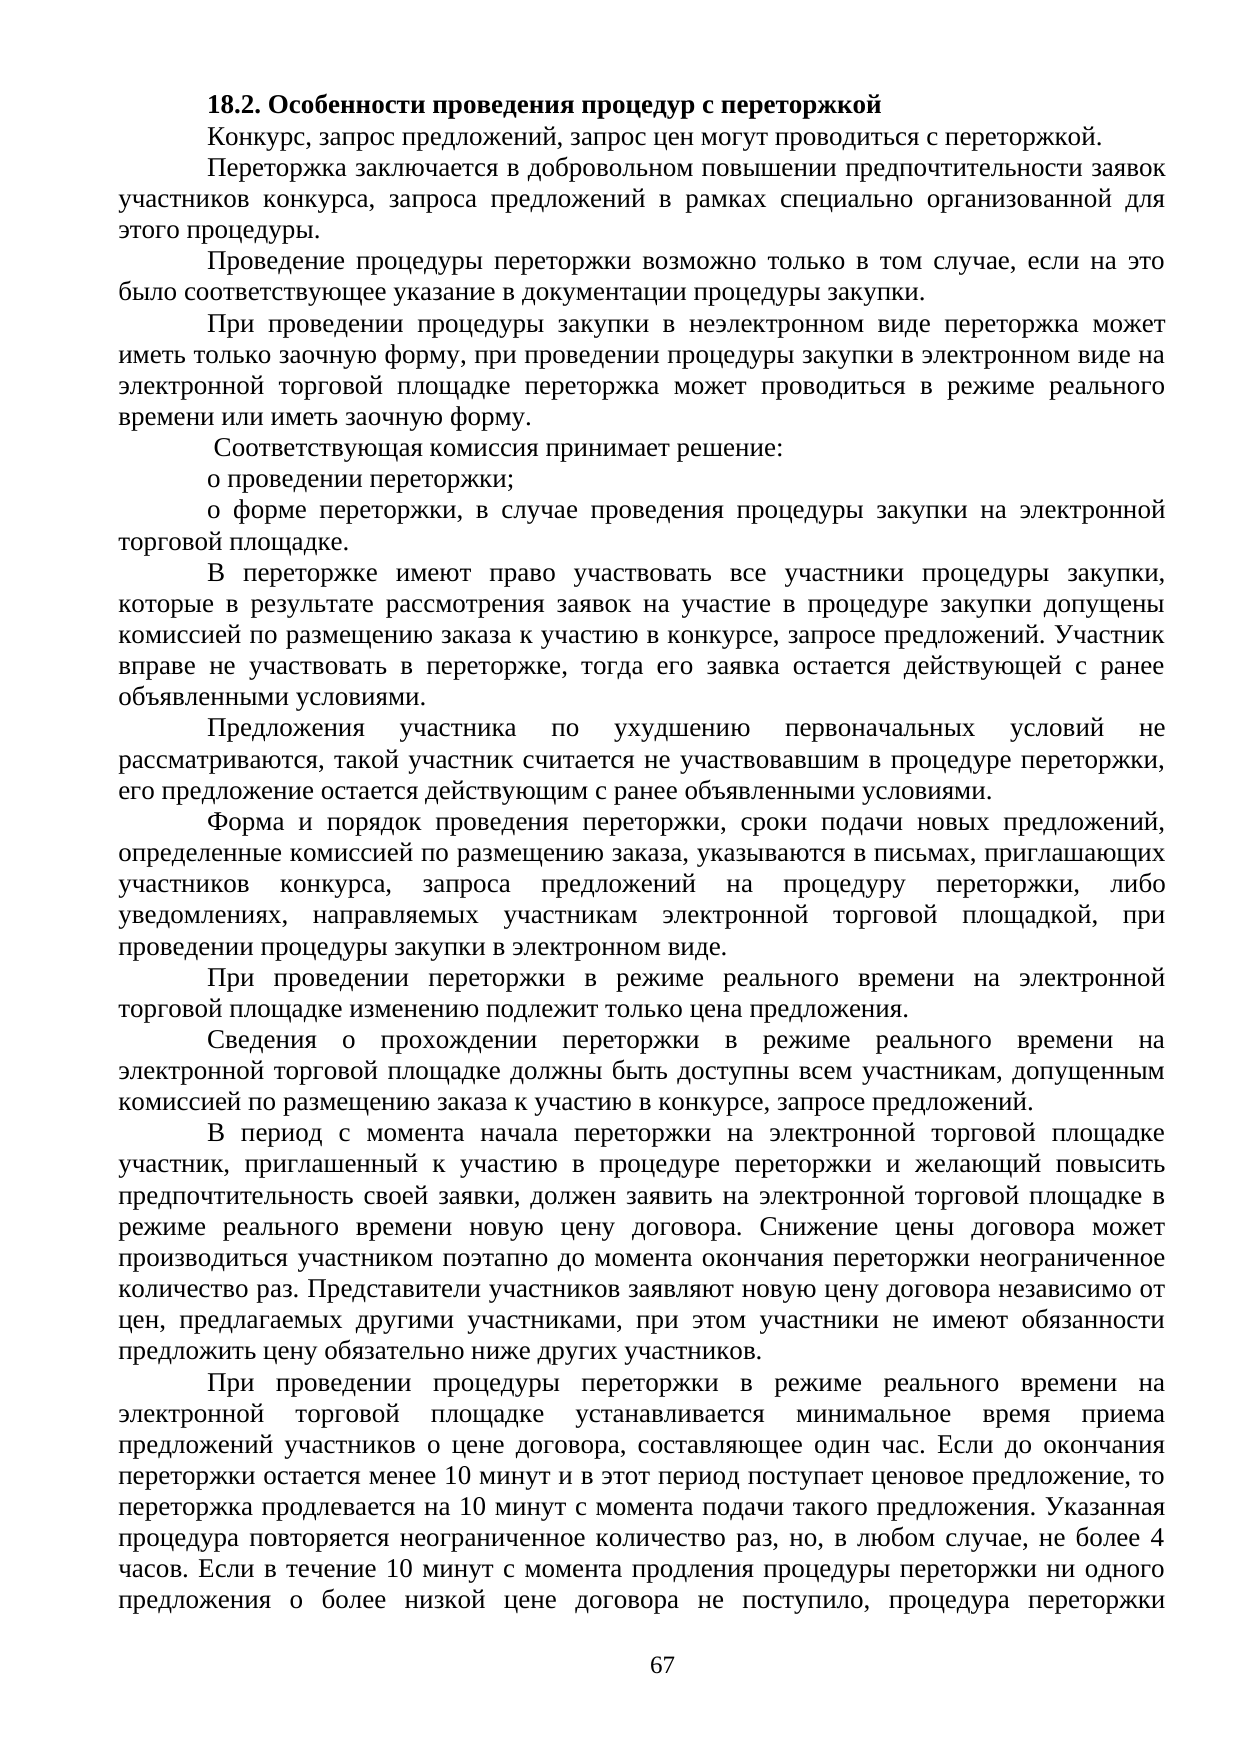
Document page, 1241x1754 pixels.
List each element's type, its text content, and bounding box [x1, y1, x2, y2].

text Соответствующая комиссия принимает решение: [118, 431, 1167, 462]
text Переторжка заключается в добровольном повышении предпочтительности заявок участников конкурса, запроса предложений в рамках специально организованной для этого процедуры. [118, 151, 1167, 244]
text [118, 1366, 1167, 1615]
text В переторжке имеют право участвовать все участники процедуры закупки, которые в результате рассмотрения заявок на участие в процедуре закупки допущены комиссией по размещению заказа к участию в конкурсе, запросе предложений. Участник вправе не участвовать в переторжке, тогда его заявка остается действующей с ранее объявленными условиями. [118, 556, 1167, 712]
text о проведении переторжки; [118, 462, 1167, 493]
text о форме переторжки, в случае проведения процедуры закупки на электронной торговой площадке. [118, 493, 1167, 556]
text При проведении переторжки в режиме реального времени на электронной торговой площадке изменению подлежит только цена предложения. [118, 961, 1167, 1023]
text 18.2. Особенности проведения процедур с переторжкой [118, 89, 1167, 120]
text Проведение процедуры переторжки возможно только в том случае, если на это было соответствующее указание в документации процедуры закупки. [118, 244, 1167, 307]
text Предложения участника по ухудшению первоначальных условий не рассматриваются, такой участник считается не участвовавшим в процедуре переторжки, его предложение остается действующим с ранее объявленными условиями. [118, 712, 1167, 805]
text Форма и порядок проведения переторжки, сроки подачи новых предложений, определенные комиссией по размещению заказа, указываются в письмах, приглашающих участников конкурса, запроса предложений на процедуру переторжки, либо уведомлениях, направляемых участникам электронной торговой площадкой, при проведении процедуры закупки в электронном виде. [118, 805, 1167, 961]
text При проведении процедуры закупки в неэлектронном виде переторжка может иметь только заочную форму, при проведении процедуры закупки в электронном виде на электронной торговой площадке переторжка может проводиться в режиме реального времени или иметь заочную форму. [118, 307, 1167, 431]
text В период с момента начала переторжки на электронной торговой площадке участник, приглашенный к участию в процедуре переторжки и желающий повысить предпочтительность своей заявки, должен заявить на электронной торговой площадке в режиме реального времени новую цену договора. Снижение цены договора может производиться участником поэтапно до момента окончания переторжки неограниченное количество раз. Представители участников заявляют новую цену договора независимо от цен, предлагаемых другими участниками, при этом участники не имеют обязанности предложить цену обязательно ниже других участников. [118, 1116, 1167, 1366]
text Сведения о прохождении переторжки в режиме реального времени на электронной торговой площадке должны быть доступны всем участникам, допущенным комиссией по размещению заказа к участию в конкурсе, запросе предложений. [118, 1023, 1167, 1116]
text Конкурс, запрос предложений, запрос цен могут проводиться с переторжкой. [118, 120, 1167, 151]
